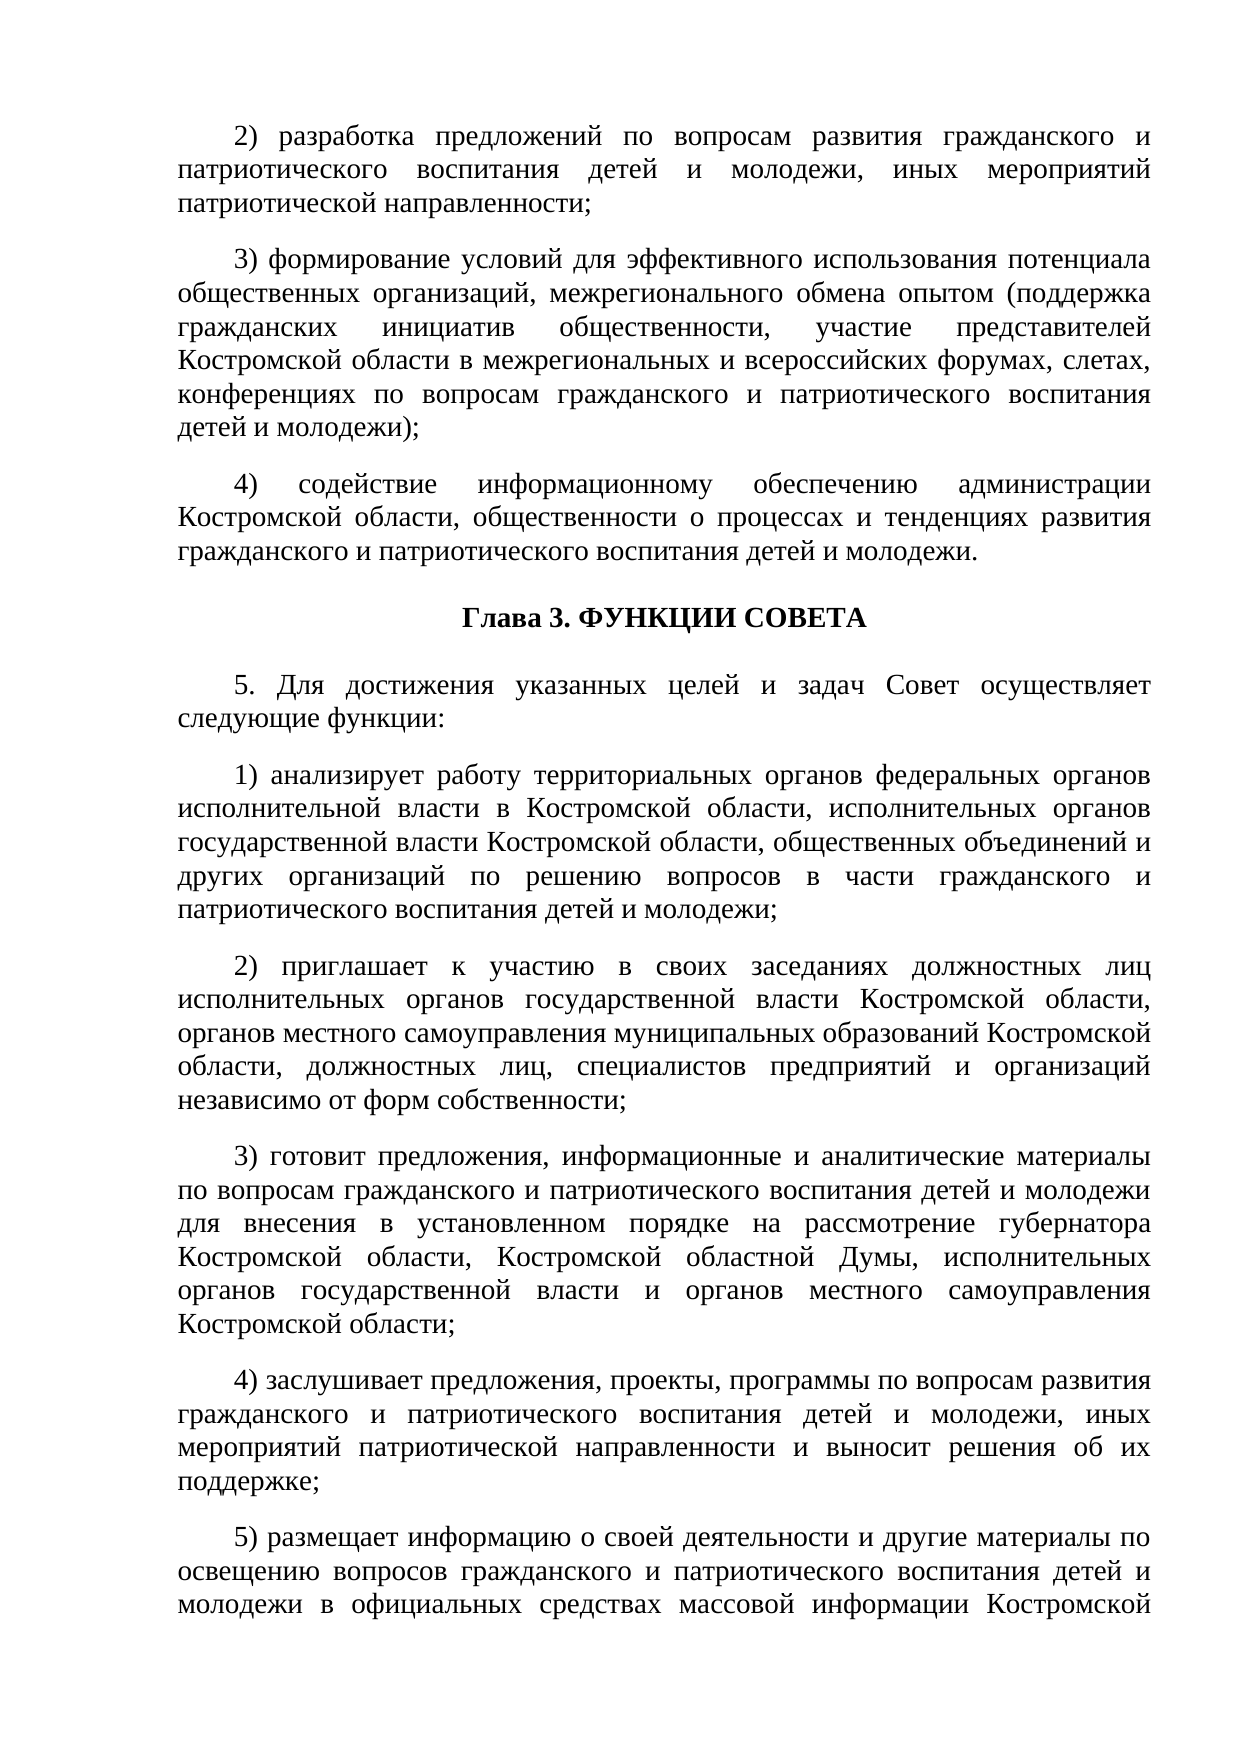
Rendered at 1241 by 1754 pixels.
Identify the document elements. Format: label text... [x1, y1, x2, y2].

text 5. Для достижения указанных целей и задач Совет осуществляет следующие функции: [177, 667, 1152, 734]
text 3) готовит предложения, информационные и аналитические материалы по вопросам гражданского и патриотического воспитания детей и молодежи для внесения в установленном порядке на рассмотрение губернатора Костромской области, Костромской областной Думы, исполнительных органов государственной власти и органов местного самоуправления Костромской области; [177, 1138, 1152, 1339]
text 2) приглашает к участию в своих заседаниях должностных лиц исполнительных органов государственной власти Костромской области, органов местного самоуправления муниципальных образований Костромской области, должностных лиц, специалистов предприятий и организаций независимо от форм собственности; [177, 948, 1152, 1115]
title Глава 3. ФУНКЦИИ СОВЕТА [177, 600, 1152, 633]
text 4) заслушивает предложения, проекты, программы по вопросам развития гражданского и патриотического воспитания детей и молодежи, иных мероприятий патриотической направленности и выносит решения об их поддержке; [177, 1362, 1152, 1497]
text 4) содействие информационному обеспечению администрации Костромской области, общественности о процессах и тенденциях развития гражданского и патриотического воспитания детей и молодежи. [177, 466, 1152, 566]
text 1) анализирует работу территориальных органов федеральных органов исполнительной власти в Костромской области, исполнительных органов государственной власти Костромской области, общественных объединений и других организаций по решению вопросов в части гражданского и патриотического воспитания детей и молодежи; [177, 757, 1152, 925]
text 3) формирование условий для эффективного использования потенциала общественных организаций, межрегионального обмена опытом (поддержка гражданских инициатив общественности, участие представителей Костромской области в межрегиональных и всероссийских форумах, слетах, конференциях по вопросам гражданского и патриотического воспитания детей и молодежи); [177, 242, 1152, 443]
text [177, 1519, 1152, 1620]
text 2) разработка предложений по вопросам развития гражданского и патриотического воспитания детей и молодежи, иных мероприятий патриотической направленности; [177, 118, 1152, 219]
